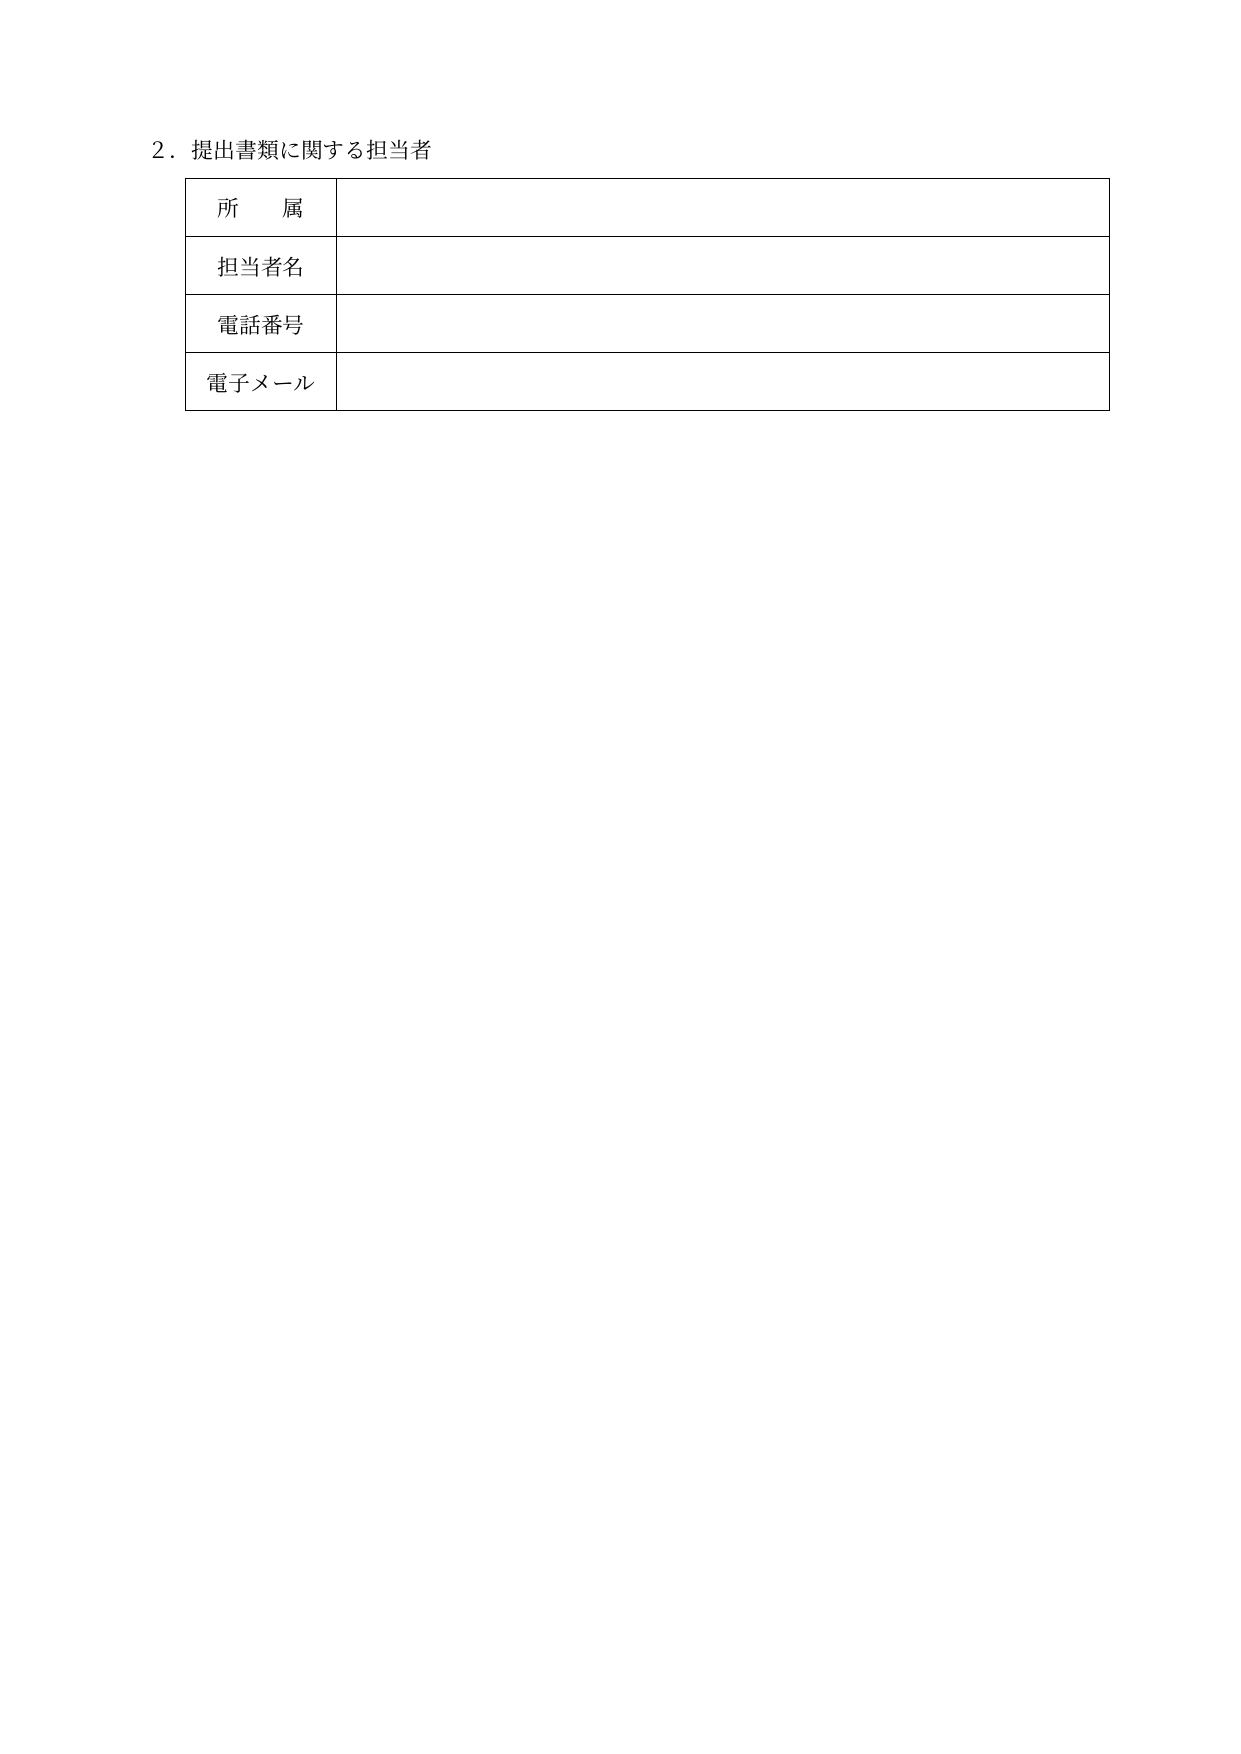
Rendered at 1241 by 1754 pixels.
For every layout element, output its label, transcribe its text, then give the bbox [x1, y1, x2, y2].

text ２．提出書類に関する担当者 [148, 121, 1122, 178]
table_header 所 属 [186, 179, 336, 236]
table_cell [337, 353, 1109, 410]
table_cell 電子メール [186, 353, 336, 410]
table_cell [337, 295, 1109, 352]
table_cell [337, 237, 1109, 294]
table_cell 担当者名 [186, 237, 336, 294]
table_header [337, 179, 1109, 236]
table_cell 電話番号 [186, 295, 336, 352]
